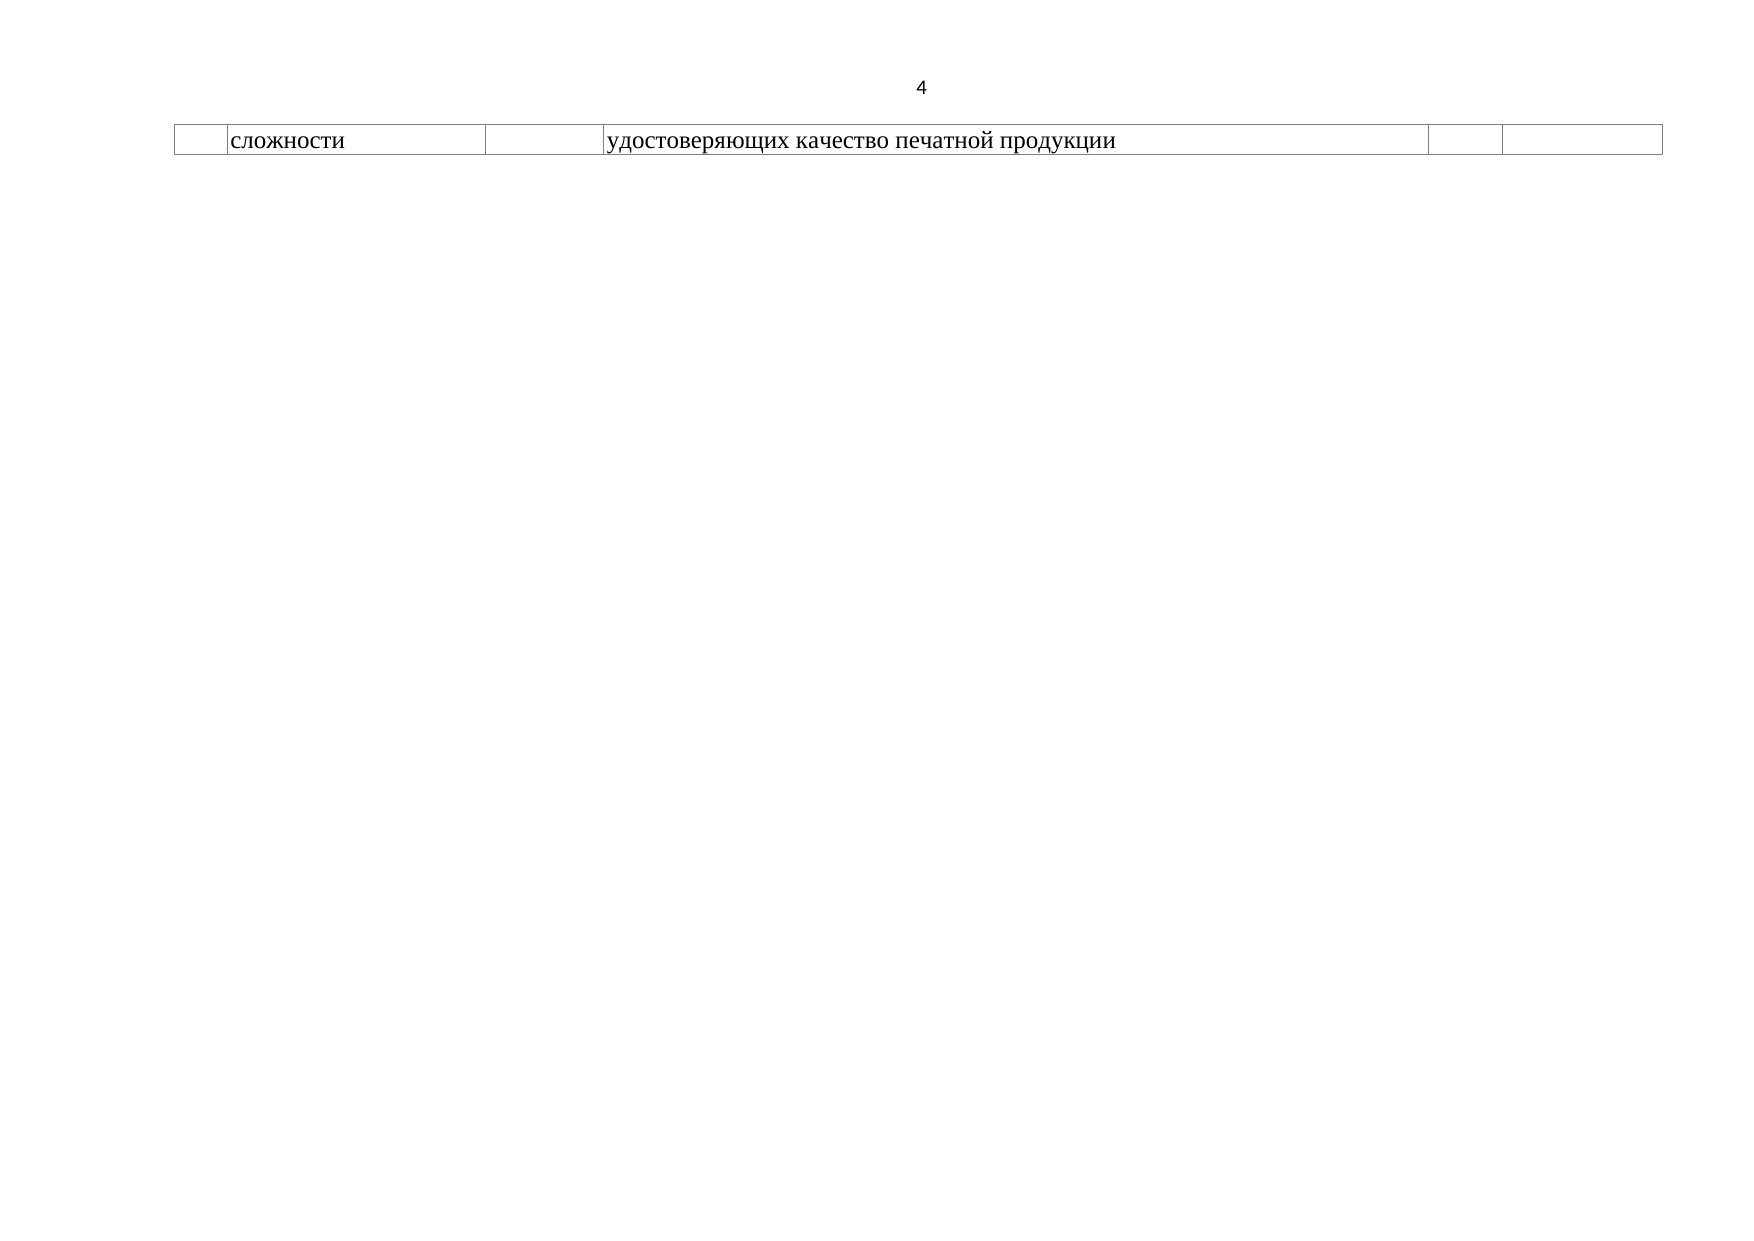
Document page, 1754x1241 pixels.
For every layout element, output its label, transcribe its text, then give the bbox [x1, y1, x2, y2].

table_cell C/04.5 [1429, 125, 1502, 153]
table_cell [604, 125, 1428, 153]
table_cell 5 [1503, 125, 1662, 153]
